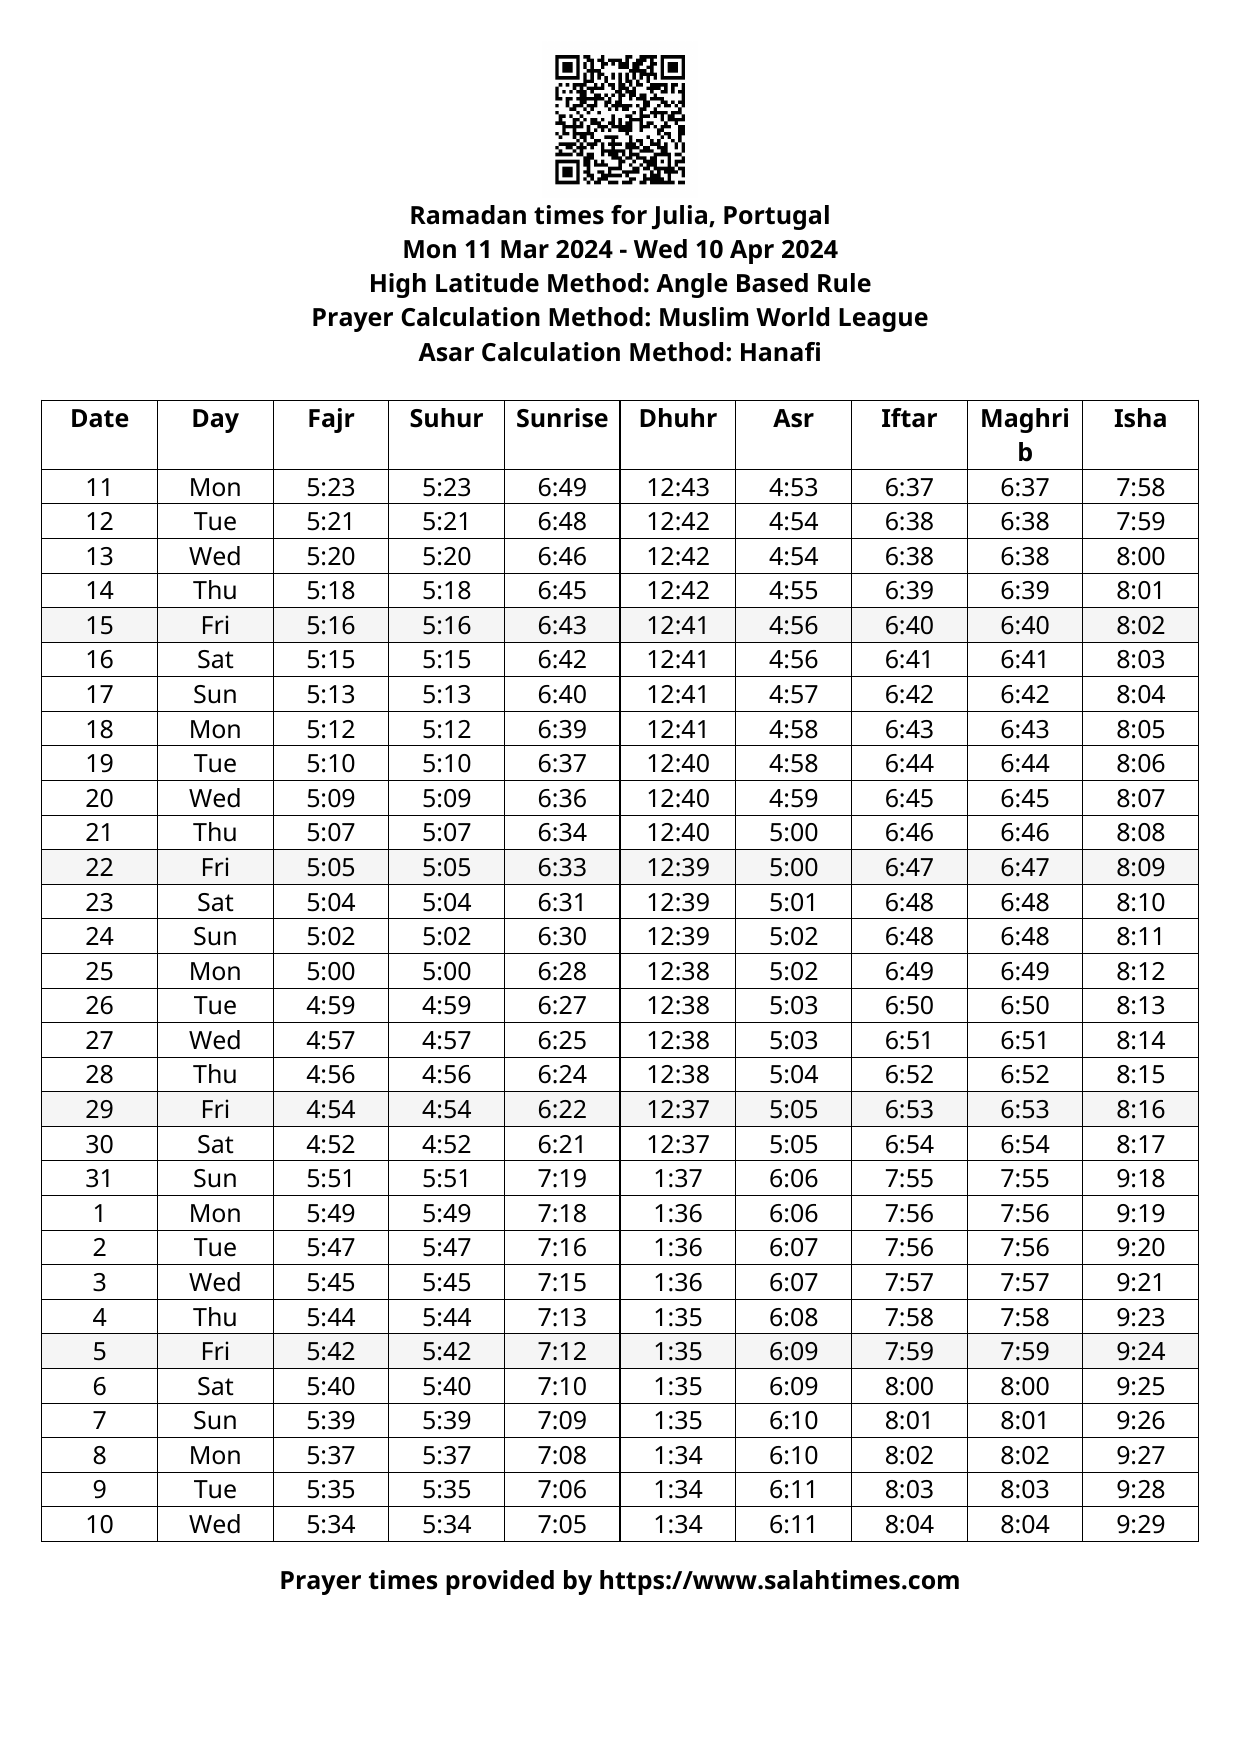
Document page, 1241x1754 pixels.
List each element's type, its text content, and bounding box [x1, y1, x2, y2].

table_cell Fri [158, 608, 273, 642]
table_cell 9:24 [1083, 1334, 1198, 1368]
table_cell Thu [158, 574, 273, 607]
table_cell 6:50 [852, 989, 967, 1022]
table_cell 12:39 [621, 850, 735, 884]
table_cell 6:48 [968, 885, 1082, 918]
table_cell 5:21 [274, 504, 388, 538]
table_cell 5:02 [274, 919, 388, 953]
table_cell 12:41 [621, 677, 735, 711]
table_cell 5:18 [274, 574, 388, 607]
table_cell 6:42 [505, 643, 619, 676]
table_header Fajr [274, 401, 388, 469]
table_cell 17 [42, 677, 157, 711]
table_cell 3 [42, 1265, 157, 1299]
table_cell 6:09 [736, 1369, 851, 1402]
table_cell Sat [158, 1369, 273, 1402]
table_cell 27 [42, 1023, 157, 1057]
table_cell 5:47 [389, 1231, 504, 1264]
table_cell 6:52 [852, 1058, 967, 1091]
table_cell 8:14 [1083, 1023, 1198, 1057]
table_cell 7:16 [505, 1231, 619, 1264]
table_cell 6:48 [852, 885, 967, 918]
table_cell 12:37 [621, 1127, 735, 1160]
table_cell 5:05 [389, 850, 504, 884]
table_cell 4:54 [389, 1092, 504, 1126]
table_cell 8:04 [852, 1507, 967, 1541]
table_cell Sun [158, 677, 273, 711]
table_cell 4:59 [736, 781, 851, 814]
text Prayer Calculation Method: Muslim World League [42, 300, 1198, 334]
table_cell Mon [158, 470, 273, 503]
table_cell 5:49 [274, 1196, 388, 1229]
table_cell 6:54 [852, 1127, 967, 1160]
table_cell 7:57 [852, 1265, 967, 1299]
table_cell 6:40 [968, 608, 1082, 642]
table_cell 5:01 [736, 885, 851, 918]
table_cell 5:02 [389, 919, 504, 953]
table_cell 12:40 [621, 816, 735, 849]
table_cell 6:49 [852, 954, 967, 987]
table_cell 6:46 [852, 816, 967, 849]
table_cell 6:48 [968, 919, 1082, 953]
table_cell 4:56 [274, 1058, 388, 1091]
text High Latitude Method: Angle Based Rule [42, 266, 1198, 300]
table_cell 9:26 [1083, 1404, 1198, 1437]
table_cell 12:38 [621, 1023, 735, 1057]
table_cell 5:16 [274, 608, 388, 642]
table_cell 5:15 [389, 643, 504, 676]
table_cell Tue [158, 1231, 273, 1264]
table_cell 30 [42, 1127, 157, 1160]
table_cell 5:42 [274, 1334, 388, 1368]
table_cell 12:43 [621, 470, 735, 503]
table_cell 24 [42, 919, 157, 953]
table_header Day [158, 401, 273, 469]
table_cell 8:03 [1083, 643, 1198, 676]
text Mon 11 Mar 2024 - Wed 10 Apr 2024 [42, 232, 1198, 266]
table_cell 6:44 [852, 746, 967, 780]
table_cell 14 [42, 574, 157, 607]
table_cell 7:12 [505, 1334, 619, 1368]
table_cell 7:56 [968, 1231, 1082, 1264]
table_cell 5:13 [274, 677, 388, 711]
table_cell 5:12 [389, 712, 504, 745]
table_cell 12:41 [621, 608, 735, 642]
table_cell 8:17 [1083, 1127, 1198, 1160]
table_cell 7:13 [505, 1300, 619, 1333]
table_cell 5:04 [389, 885, 504, 918]
table_cell 7:58 [1083, 470, 1198, 503]
table_cell 12:39 [621, 919, 735, 953]
table_cell Mon [158, 1438, 273, 1472]
table_cell 6:45 [852, 781, 967, 814]
table_cell 6:37 [852, 470, 967, 503]
table_cell 8:04 [1083, 677, 1198, 711]
table_cell 6:41 [968, 643, 1082, 676]
table_cell 5:02 [736, 954, 851, 987]
table_cell 6:41 [852, 643, 967, 676]
table_cell Mon [158, 954, 273, 987]
table_cell Sat [158, 643, 273, 676]
table_cell 8 [42, 1438, 157, 1472]
table_cell 7:55 [968, 1161, 1082, 1195]
table_cell Wed [158, 1265, 273, 1299]
table_cell 7:09 [505, 1404, 619, 1437]
table_cell 6:47 [968, 850, 1082, 884]
table_cell 12:38 [621, 1058, 735, 1091]
table_cell 6:43 [968, 712, 1082, 745]
table_cell Fri [158, 1092, 273, 1126]
table_cell 5 [42, 1334, 157, 1368]
table_cell 6:53 [852, 1092, 967, 1126]
table_cell Tue [158, 1473, 273, 1506]
table_cell 6:47 [852, 850, 967, 884]
table_cell 5:16 [389, 608, 504, 642]
table_cell 4:55 [736, 574, 851, 607]
table_cell 6:52 [968, 1058, 1082, 1091]
table_cell 5:51 [274, 1161, 388, 1195]
table_cell 12 [42, 504, 157, 538]
table_cell 8:00 [1083, 539, 1198, 572]
table_cell 8:00 [968, 1369, 1082, 1402]
table_cell 5:37 [274, 1438, 388, 1472]
table_cell 7:59 [852, 1334, 967, 1368]
table_cell 12:40 [621, 746, 735, 780]
text Asar Calculation Method: Hanafi [42, 334, 1198, 368]
table_cell 4:54 [736, 504, 851, 538]
table_cell 4:57 [736, 677, 851, 711]
table_cell 6:10 [736, 1438, 851, 1472]
table_cell 4:56 [736, 643, 851, 676]
table_cell 6:48 [505, 504, 619, 538]
table_header Iftar [852, 401, 967, 469]
table_cell 8:01 [1083, 574, 1198, 607]
table_cell 1:34 [621, 1438, 735, 1472]
table_cell 5:03 [736, 989, 851, 1022]
table_cell 7:58 [852, 1300, 967, 1333]
picture [542, 41, 699, 198]
table_cell 6:39 [968, 574, 1082, 607]
table_cell 4:57 [389, 1023, 504, 1057]
table_cell 7:15 [505, 1265, 619, 1299]
table_cell 9:21 [1083, 1265, 1198, 1299]
table_cell 6:31 [505, 885, 619, 918]
table_cell 6:06 [736, 1196, 851, 1229]
table_cell 5:42 [389, 1334, 504, 1368]
table_cell 6:38 [852, 504, 967, 538]
table_cell 6:11 [736, 1473, 851, 1506]
table_cell Thu [158, 816, 273, 849]
table_cell Sat [158, 1127, 273, 1160]
table_cell 7:08 [505, 1438, 619, 1472]
table_cell 4:54 [274, 1092, 388, 1126]
table_cell Tue [158, 989, 273, 1022]
table_cell 5:10 [389, 746, 504, 780]
table_cell 4:57 [274, 1023, 388, 1057]
table_cell 6:40 [852, 608, 967, 642]
table_cell 5:07 [274, 816, 388, 849]
table_cell Thu [158, 1058, 273, 1091]
table_cell 5:13 [389, 677, 504, 711]
table_cell 5:44 [389, 1300, 504, 1333]
table_cell 15 [42, 608, 157, 642]
table_cell 8:01 [968, 1404, 1082, 1437]
table_cell 6:40 [505, 677, 619, 711]
table_cell 12:42 [621, 574, 735, 607]
table_cell 8:01 [852, 1404, 967, 1437]
table_cell 25 [42, 954, 157, 987]
table_cell Sat [158, 885, 273, 918]
table_cell 6:42 [968, 677, 1082, 711]
table_cell 6:45 [968, 781, 1082, 814]
table_cell 5:09 [274, 781, 388, 814]
table_cell 1:35 [621, 1300, 735, 1333]
table_cell 12:42 [621, 504, 735, 538]
table_cell 6:30 [505, 919, 619, 953]
table_cell 23 [42, 885, 157, 918]
table_cell 5:20 [389, 539, 504, 572]
table_cell Tue [158, 746, 273, 780]
table_cell 12:41 [621, 712, 735, 745]
table_header Date [42, 401, 157, 469]
table_cell 12:38 [621, 954, 735, 987]
table_cell 6:51 [968, 1023, 1082, 1057]
table_cell Wed [158, 1507, 273, 1541]
table_cell 6:22 [505, 1092, 619, 1126]
table_cell 8:02 [1083, 608, 1198, 642]
table_cell 6:06 [736, 1161, 851, 1195]
table_cell 11 [42, 470, 157, 503]
table_cell 1:37 [621, 1161, 735, 1195]
table_cell 8:04 [968, 1507, 1082, 1541]
table_cell 7:55 [852, 1161, 967, 1195]
table_cell 5:12 [274, 712, 388, 745]
table_cell 5:23 [389, 470, 504, 503]
table_cell 6:53 [968, 1092, 1082, 1126]
table_cell 5:09 [389, 781, 504, 814]
table_cell 8:03 [852, 1473, 967, 1506]
table_cell 1:35 [621, 1369, 735, 1402]
table_cell 7:56 [852, 1231, 967, 1264]
table_cell 5:45 [389, 1265, 504, 1299]
table_cell 12:39 [621, 885, 735, 918]
table_cell Fri [158, 850, 273, 884]
table_cell 5:37 [389, 1438, 504, 1472]
table_cell 7:18 [505, 1196, 619, 1229]
table_cell 28 [42, 1058, 157, 1091]
table_header Asr [736, 401, 851, 469]
table_cell 9 [42, 1473, 157, 1506]
table_cell 6:34 [505, 816, 619, 849]
table_cell Sun [158, 1161, 273, 1195]
table_cell 4:58 [736, 746, 851, 780]
table_cell 6:08 [736, 1300, 851, 1333]
table_cell 7:57 [968, 1265, 1082, 1299]
table_cell 7:56 [968, 1196, 1082, 1229]
table_cell 6:43 [505, 608, 619, 642]
table_cell 8:00 [852, 1369, 967, 1402]
table_cell 5:44 [274, 1300, 388, 1333]
table_cell 5:05 [736, 1092, 851, 1126]
table_cell 5:40 [389, 1369, 504, 1402]
table_cell 6:11 [736, 1507, 851, 1541]
table_cell 1:34 [621, 1473, 735, 1506]
table_cell 26 [42, 989, 157, 1022]
table_cell 5:05 [274, 850, 388, 884]
table_cell Tue [158, 504, 273, 538]
table_cell 5:47 [274, 1231, 388, 1264]
table_cell 31 [42, 1161, 157, 1195]
table_cell 9:29 [1083, 1507, 1198, 1541]
table_cell 6:38 [968, 539, 1082, 572]
table_cell 29 [42, 1092, 157, 1126]
table_cell 5:35 [389, 1473, 504, 1506]
table_cell 8:02 [968, 1438, 1082, 1472]
table_cell 6:09 [736, 1334, 851, 1368]
table_cell Sun [158, 919, 273, 953]
table_cell 8:02 [852, 1438, 967, 1472]
table_cell 7:56 [852, 1196, 967, 1229]
table_cell 12:38 [621, 989, 735, 1022]
table_cell 12:42 [621, 539, 735, 572]
table_cell 6:45 [505, 574, 619, 607]
table_header Dhuhr [621, 401, 735, 469]
table_cell 5:45 [274, 1265, 388, 1299]
table_cell 6:38 [852, 539, 967, 572]
table_cell 5:02 [736, 919, 851, 953]
table_cell 10 [42, 1507, 157, 1541]
table_cell 5:15 [274, 643, 388, 676]
table_cell 6:24 [505, 1058, 619, 1091]
table_cell 4:52 [389, 1127, 504, 1160]
table_cell 8:16 [1083, 1092, 1198, 1126]
table_cell 5:39 [389, 1404, 504, 1437]
table_cell 8:09 [1083, 850, 1198, 884]
table_cell 7:10 [505, 1369, 619, 1402]
table_cell 5:07 [389, 816, 504, 849]
table_cell 6:49 [968, 954, 1082, 987]
table_cell 6:48 [852, 919, 967, 953]
table_cell 1:36 [621, 1265, 735, 1299]
table_cell 21 [42, 816, 157, 849]
table_cell 2 [42, 1231, 157, 1264]
table_cell 8:10 [1083, 885, 1198, 918]
table_cell Wed [158, 1023, 273, 1057]
table_cell 6:37 [505, 746, 619, 780]
table_cell 5:21 [389, 504, 504, 538]
table_cell 5:35 [274, 1473, 388, 1506]
table_cell Sun [158, 1404, 273, 1437]
table_header Suhur [389, 401, 504, 469]
table_header Isha [1083, 401, 1198, 469]
table_cell 6:44 [968, 746, 1082, 780]
table_cell 4:56 [736, 608, 851, 642]
table_cell 5:18 [389, 574, 504, 607]
table_cell 5:10 [274, 746, 388, 780]
table_cell 6:07 [736, 1231, 851, 1264]
table_cell 6:54 [968, 1127, 1082, 1160]
table_cell 5:00 [736, 816, 851, 849]
table_cell 18 [42, 712, 157, 745]
table_cell 6:50 [968, 989, 1082, 1022]
table_cell 9:25 [1083, 1369, 1198, 1402]
table_cell 1:36 [621, 1196, 735, 1229]
table_cell 6:46 [505, 539, 619, 572]
table_cell 7:19 [505, 1161, 619, 1195]
table_cell 8:06 [1083, 746, 1198, 780]
table_cell 6:33 [505, 850, 619, 884]
table_cell Fri [158, 1334, 273, 1368]
table_cell 1 [42, 1196, 157, 1229]
table_cell 4:56 [389, 1058, 504, 1091]
table_cell 4:58 [736, 712, 851, 745]
table_cell 6:28 [505, 954, 619, 987]
table_cell 8:05 [1083, 712, 1198, 745]
table_cell 6:43 [852, 712, 967, 745]
table_cell 7:59 [1083, 504, 1198, 538]
text Ramadan times for Julia, Portugal [42, 198, 1198, 232]
table_cell 5:00 [389, 954, 504, 987]
table_cell 22 [42, 850, 157, 884]
table_cell 12:40 [621, 781, 735, 814]
table_cell Wed [158, 781, 273, 814]
table_cell 6:37 [968, 470, 1082, 503]
table_cell 5:00 [274, 954, 388, 987]
table_cell 8:15 [1083, 1058, 1198, 1091]
table_cell 5:04 [736, 1058, 851, 1091]
table_cell 20 [42, 781, 157, 814]
table_cell 8:12 [1083, 954, 1198, 987]
table_cell 6:39 [852, 574, 967, 607]
table_cell 9:23 [1083, 1300, 1198, 1333]
table_cell Thu [158, 1300, 273, 1333]
table_cell 5:04 [274, 885, 388, 918]
table_cell 12:41 [621, 643, 735, 676]
table_cell 8:08 [1083, 816, 1198, 849]
table_cell 1:35 [621, 1334, 735, 1368]
table_cell 7:05 [505, 1507, 619, 1541]
table_cell 4 [42, 1300, 157, 1333]
table_cell 9:19 [1083, 1196, 1198, 1229]
table_cell 6:10 [736, 1404, 851, 1437]
table_cell 9:28 [1083, 1473, 1198, 1506]
table_cell Wed [158, 539, 273, 572]
table_cell 6:51 [852, 1023, 967, 1057]
table_cell 13 [42, 539, 157, 572]
table_cell 9:18 [1083, 1161, 1198, 1195]
table_cell 6:36 [505, 781, 619, 814]
table_cell 6:39 [505, 712, 619, 745]
table_cell 6:21 [505, 1127, 619, 1160]
table_cell 5:34 [274, 1507, 388, 1541]
table_cell 19 [42, 746, 157, 780]
table_cell Mon [158, 712, 273, 745]
table_cell 5:34 [389, 1507, 504, 1541]
table_cell 16 [42, 643, 157, 676]
table_cell 4:59 [389, 989, 504, 1022]
table_cell 8:03 [968, 1473, 1082, 1506]
table_cell 8:11 [1083, 919, 1198, 953]
table_cell 8:07 [1083, 781, 1198, 814]
table_cell 5:40 [274, 1369, 388, 1402]
table_cell 5:23 [274, 470, 388, 503]
table_cell 4:52 [274, 1127, 388, 1160]
table_cell 6:25 [505, 1023, 619, 1057]
table_cell 1:34 [621, 1507, 735, 1541]
table_cell 7:59 [968, 1334, 1082, 1368]
table_cell 9:20 [1083, 1231, 1198, 1264]
table_cell 9:27 [1083, 1438, 1198, 1472]
text Prayer times provided by https://www.salahtimes.com [42, 1563, 1198, 1597]
table_cell 7 [42, 1404, 157, 1437]
table_cell 5:39 [274, 1404, 388, 1437]
table_cell 4:54 [736, 539, 851, 572]
table_cell 6 [42, 1369, 157, 1402]
table_cell Mon [158, 1196, 273, 1229]
table_cell 7:58 [968, 1300, 1082, 1333]
table_header Sunrise [505, 401, 619, 469]
table_cell 5:03 [736, 1023, 851, 1057]
table_cell 1:36 [621, 1231, 735, 1264]
table_cell 12:37 [621, 1092, 735, 1126]
table_cell 6:49 [505, 470, 619, 503]
table_cell 4:59 [274, 989, 388, 1022]
table_header Maghrib [968, 401, 1082, 469]
table_cell 6:46 [968, 816, 1082, 849]
table_cell 6:42 [852, 677, 967, 711]
table_cell 5:00 [736, 850, 851, 884]
table_cell 4:53 [736, 470, 851, 503]
table_cell 5:49 [389, 1196, 504, 1229]
table_cell 5:20 [274, 539, 388, 572]
table_cell 8:13 [1083, 989, 1198, 1022]
table_cell 5:05 [736, 1127, 851, 1160]
table_cell 6:27 [505, 989, 619, 1022]
table_cell 6:07 [736, 1265, 851, 1299]
table_cell 5:51 [389, 1161, 504, 1195]
table_cell 6:38 [968, 504, 1082, 538]
table_cell 7:06 [505, 1473, 619, 1506]
table_cell 1:35 [621, 1404, 735, 1437]
